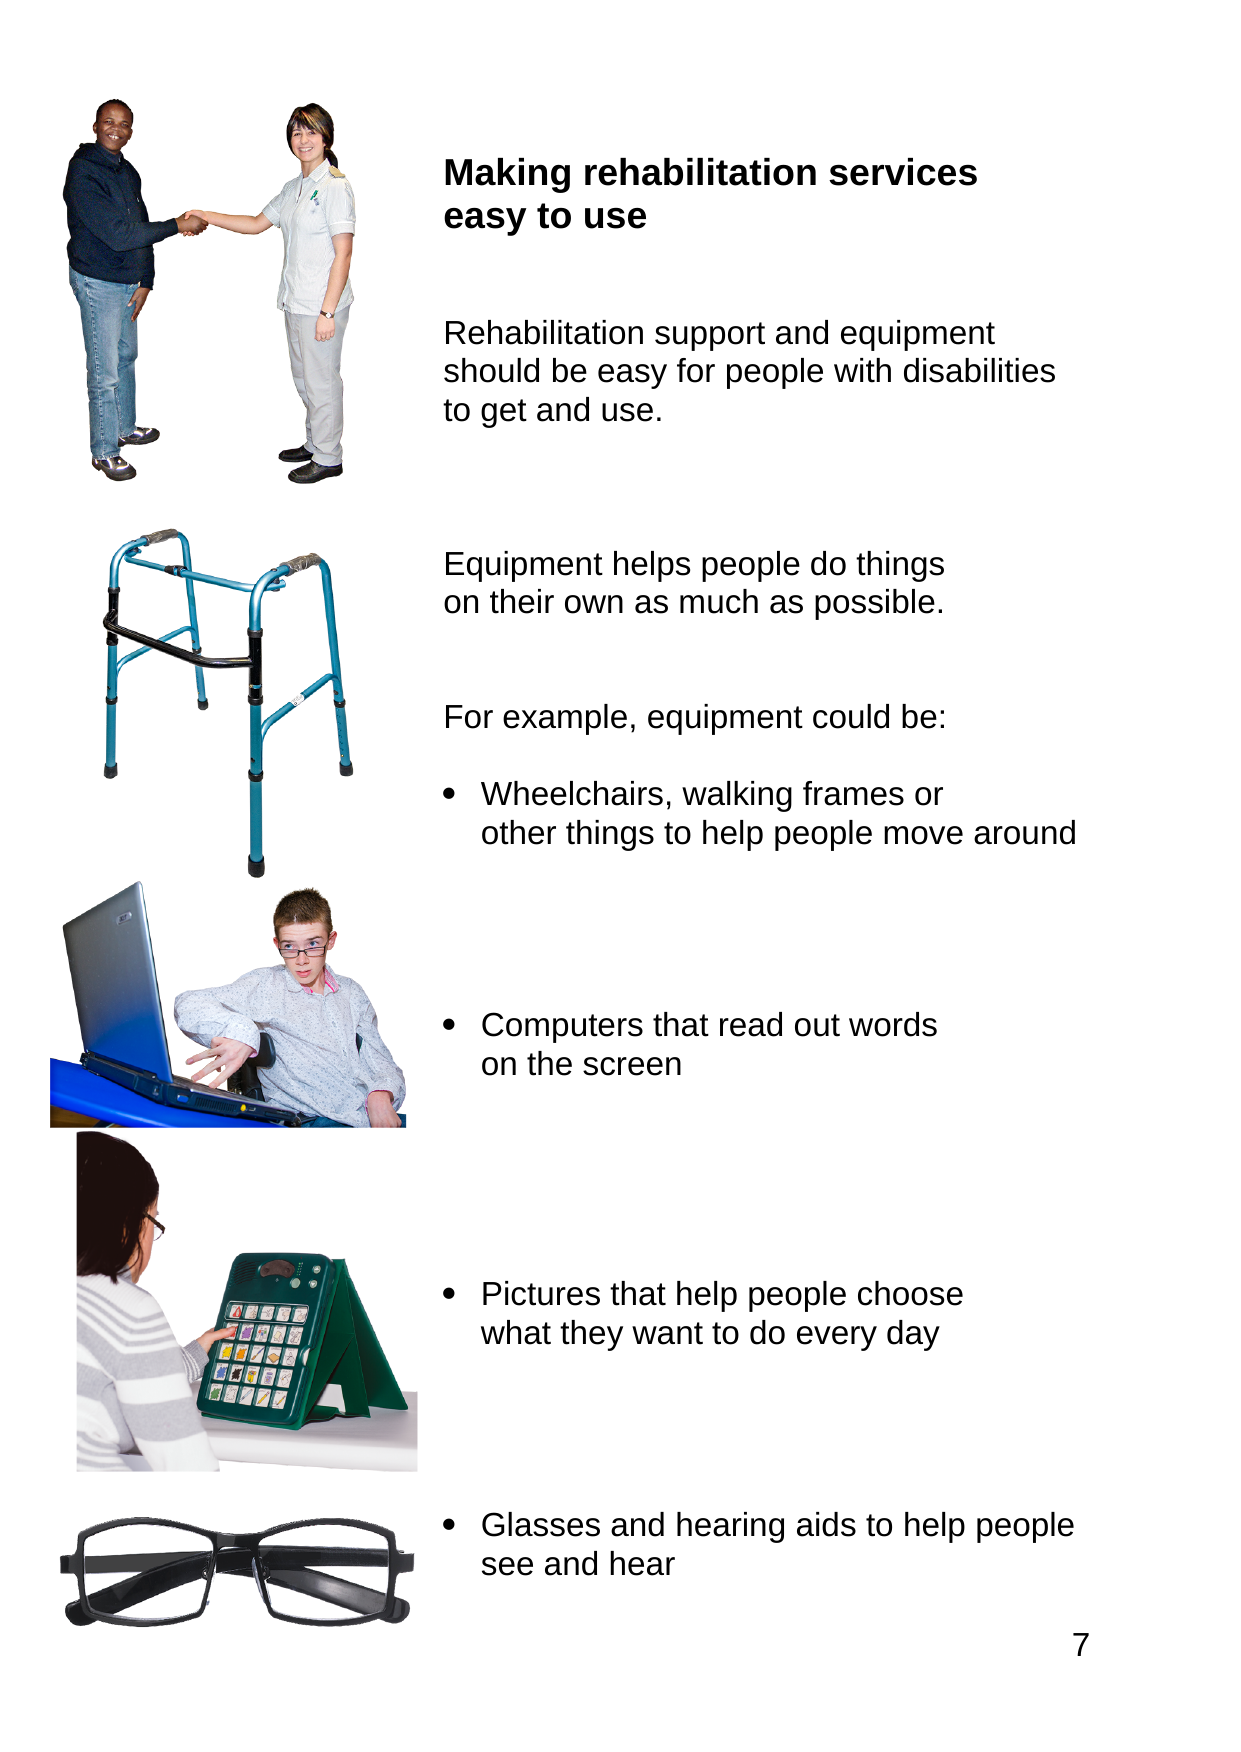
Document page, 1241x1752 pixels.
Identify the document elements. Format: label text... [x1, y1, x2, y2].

text Rehabilitation support and equipment should be easy for people with disabilities to get and use. [443, 313, 1090, 428]
text Making rehabilitation services easy to use [443, 150, 1090, 236]
picture [11, 93, 407, 489]
text Equipment helps people do things on their own as much as possible. [443, 544, 1090, 621]
list Computers that read out words on the screen [443, 1005, 1090, 1082]
text For example, equipment could be: [443, 697, 1090, 736]
picture [49, 524, 425, 1752]
list Pictures that help people choose what they want to do every day [443, 1274, 1090, 1351]
list Glasses and hearing aids to help people see and hear [443, 1505, 1090, 1582]
list Wheelchairs, walking frames or other things to help people move around [443, 774, 1090, 851]
